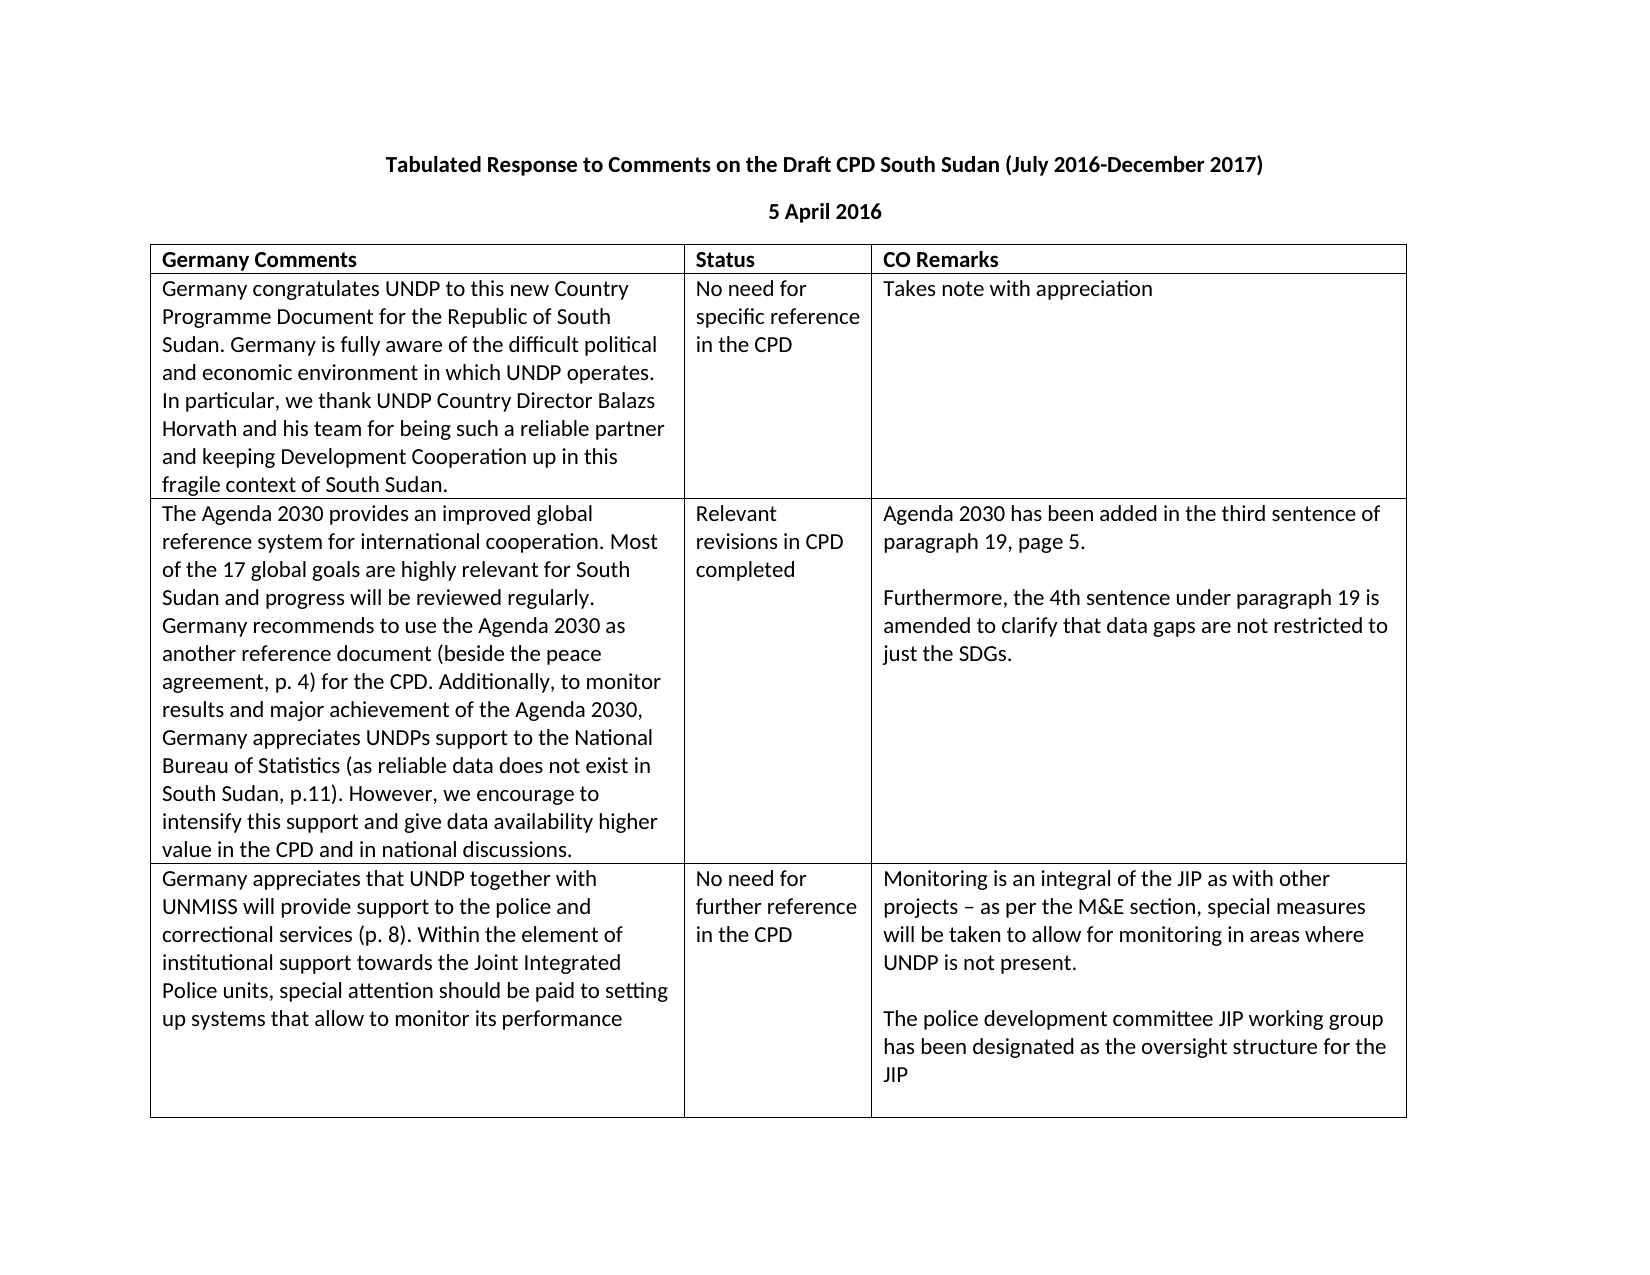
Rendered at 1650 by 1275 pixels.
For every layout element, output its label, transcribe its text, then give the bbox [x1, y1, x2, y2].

table_cell Takes note with appreciation [872, 274, 1406, 498]
table_cell The Agenda 2030 provides an improved global reference system for international cooperation. Most of the 17 global goals are highly relevant for South Sudan and progress will be reviewed regularly. Germany recommends to use the Agenda 2030 as another reference document (beside the peace agreement, p. 4) for the CPD. Additionally, to monitor results and major achievement of the Agenda 2030, Germany appreciates UNDPs support to the National Bureau of Statistics (as reliable data does not exist in South Sudan, p.11). However, we encourage to intensify this support and give data availability higher value in the CPD and in national discussions. [151, 499, 684, 863]
text 5 April 2016 [150, 197, 1500, 225]
table_cell Relevant revisions in CPD completed [685, 499, 871, 863]
table_cell No need for specific reference in the CPD [685, 274, 871, 498]
table_header Germany Comments [151, 245, 684, 273]
text Tabulated Response to Comments on the Draft CPD South Sudan (July 2016-December 2017) [150, 150, 1500, 178]
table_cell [685, 864, 871, 1117]
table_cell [872, 864, 1406, 1117]
table_header Status [685, 245, 871, 273]
table_cell Germany congratulates UNDP to this new Country Programme Document for the Republic of South Sudan. Germany is fully aware of the difficult political and economic environment in which UNDP operates. In particular, we thank UNDP Country Director Balazs Horvath and his team for being such a reliable partner and keeping Development Cooperation up in this fragile context of South Sudan. [151, 274, 684, 498]
table_header CO Remarks [872, 245, 1406, 273]
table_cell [151, 864, 684, 1117]
table_cell Agenda 2030 has been added in the third sentence of paragraph 19, page 5. Furthermore, the 4th sentence under paragraph 19 is amended to clarify that data gaps are not restricted to just the SDGs. [872, 499, 1406, 863]
